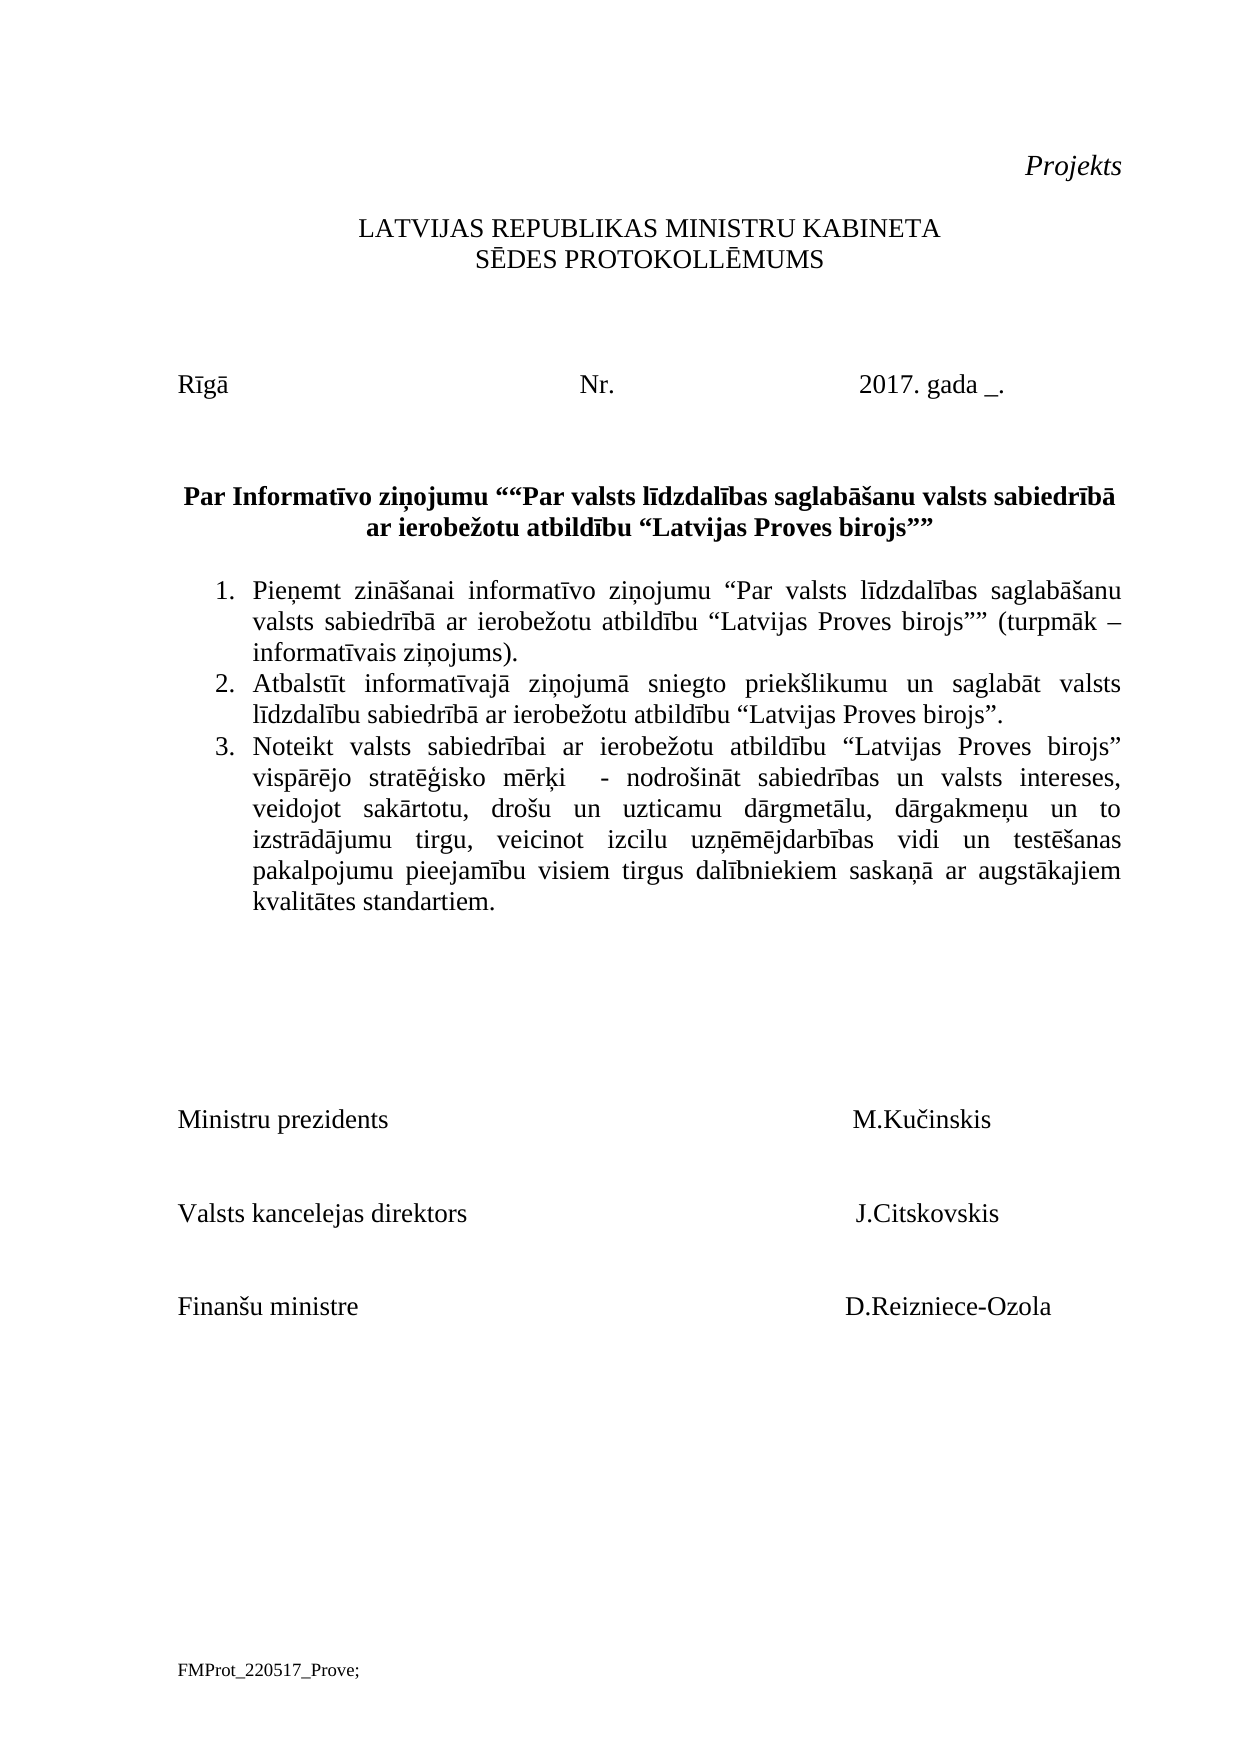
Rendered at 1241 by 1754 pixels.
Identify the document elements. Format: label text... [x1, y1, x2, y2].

text Ministru prezidents M.Kučinskis [177, 1103, 1122, 1134]
list Pieņemt zināšanai informatīvo ziņojumu “Par valsts līdzdalības saglabāšanu valsts sabiedrībā ar ierobežotu atbildību “Latvijas Proves birojs”” (turpmāk – informatīvais ziņojums). [215, 574, 1122, 667]
list Atbalstīt informatīvajā ziņojumā sniegto priekšlikumu un saglabāt valsts līdzdalību sabiedrībā ar ierobežotu atbildību “Latvijas Proves birojs”. [215, 667, 1122, 729]
text Finanšu ministre D.Reizniece-Ozola [177, 1290, 1122, 1321]
text Valsts kancelejas direktors J.Citskovskis [177, 1197, 1122, 1228]
text SĒDES PROTOKOLLĒMUMS [177, 243, 1122, 275]
list Noteikt valsts sabiedrībai ar ierobežotu atbildību “Latvijas Proves birojs” vispārējo stratēģisko mērķi - nodrošināt sabiedrības un valsts intereses, veidojot sakārtotu, drošu un uzticamu dārgmetālu, dārgakmeņu un to izstrādājumu tirgu, veicinot izcilu uzņēmējdarbības vidi un testēšanas pakalpojumu pieejamību visiem tirgus dalībniekiem saskaņā ar augstākajiem kvalitātes standartiem. [215, 729, 1122, 916]
text Rīgā Nr. 2017. gada _. [177, 368, 1122, 399]
text Par Informatīvo ziņojumu ““Par valsts līdzdalības saglabāšanu valsts sabiedrībā ar ierobežotu atbildību “Latvijas Proves birojs”” [177, 480, 1122, 543]
text Projekts [177, 148, 1122, 181]
text LATVIJAS REPUBLIKAS MINISTRU KABINETA [177, 212, 1122, 243]
